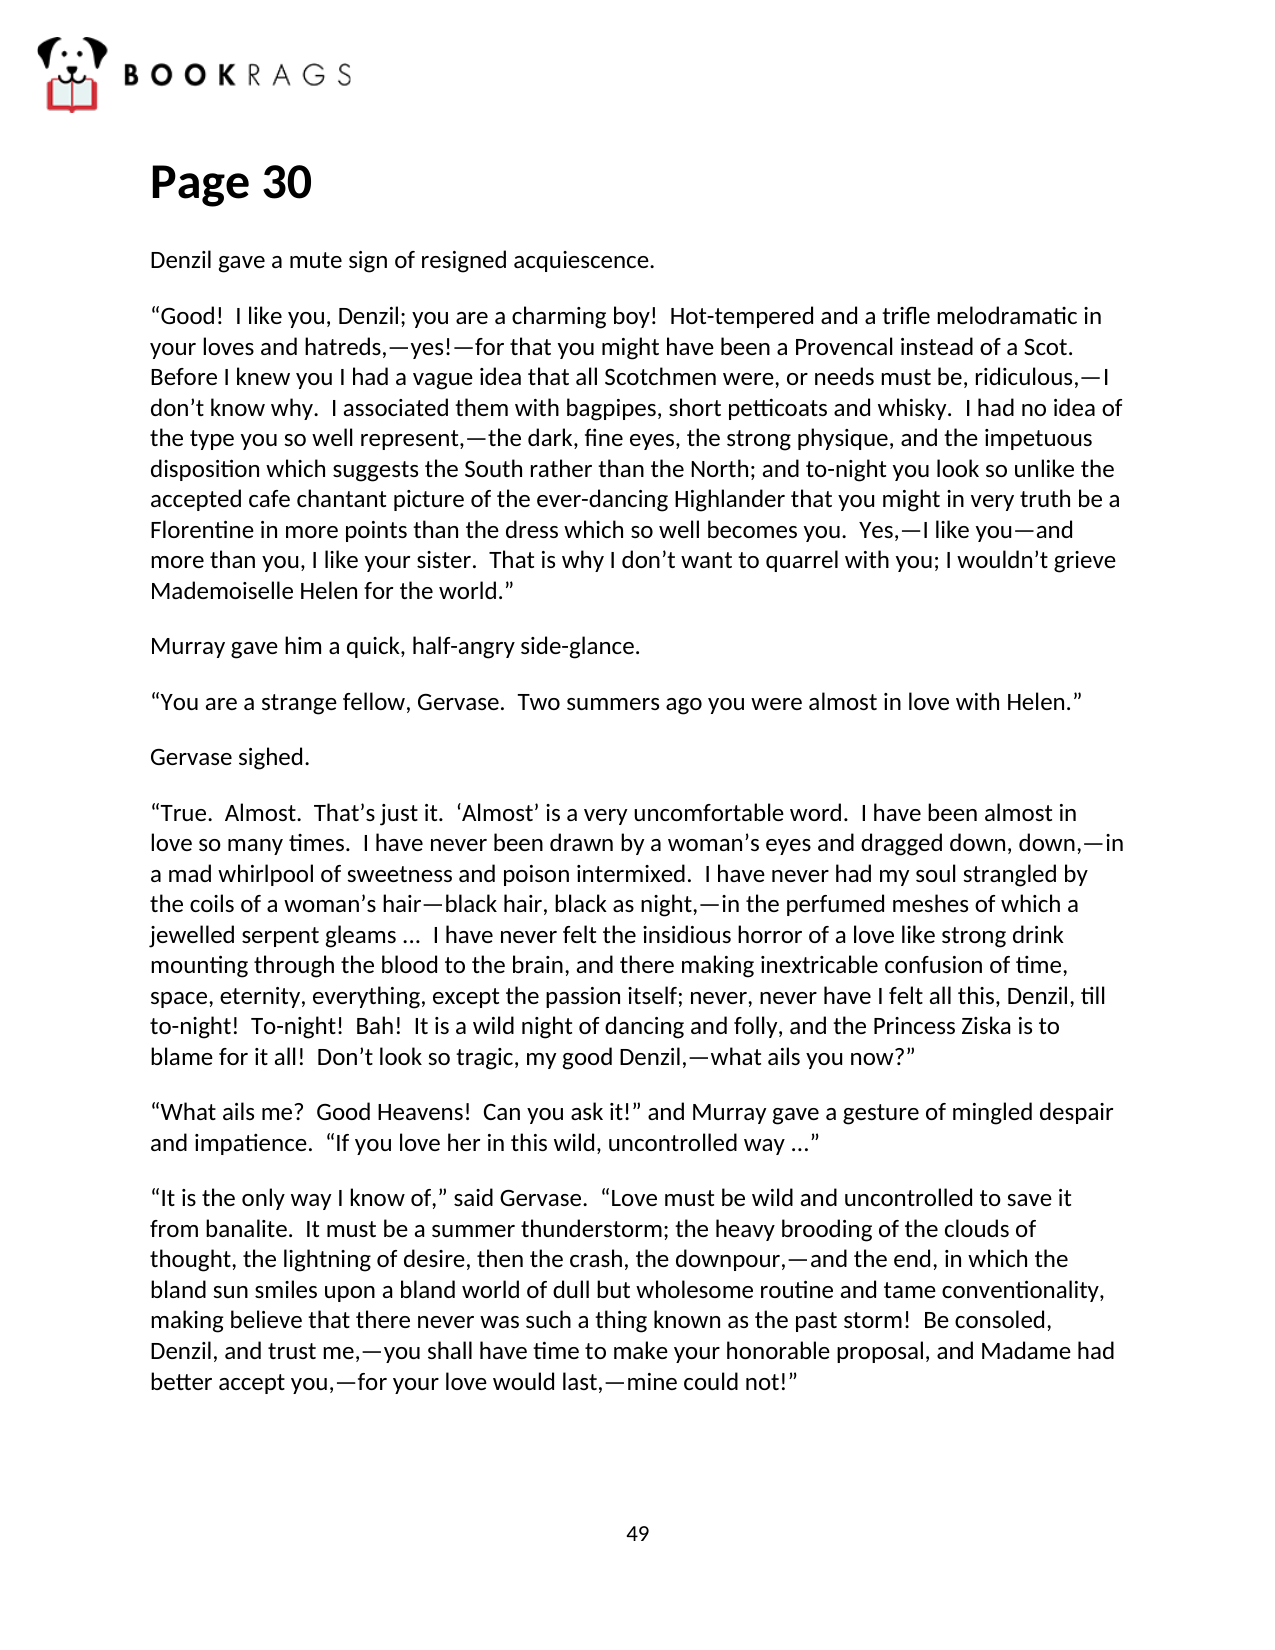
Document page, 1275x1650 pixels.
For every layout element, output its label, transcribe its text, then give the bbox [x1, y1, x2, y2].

text Page 30 [150, 150, 1125, 211]
text “What ails me? Good Heavens! Can you ask it!” and Murray gave a gesture of mingled despair and impatience. “If you love her in this wild, uncontrolled way ...” [150, 1097, 1125, 1158]
text Denzil gave a mute sign of resigned acquiescence. [150, 244, 1125, 275]
text Murray gave him a quick, half-angry side-glance. [150, 630, 1125, 661]
text “It is the only way I know of,” said Gervase. “Love must be wild and uncontrolled to save it from banalite. It must be a summer thunderstorm; the heavy brooding of the clouds of thought, the lightning of desire, then the crash, the downpour,—­and the end, in which the bland sun smiles upon a bland world of dull but wholesome routine and tame conventionality, making believe that there never was such a thing known as the past storm! Be consoled, Denzil, and trust me,—­you shall have time to make your honorable proposal, and Madame had better accept you,—­for your love would last,—­mine could not!” [150, 1183, 1125, 1396]
text Gervase sighed. [150, 741, 1125, 772]
text “Good! I like you, Denzil; you are a charming boy! Hot-tempered and a trifle melodramatic in your loves and hatreds,—­yes!—­for that you might have been a Provencal instead of a Scot. Before I knew you I had a vague idea that all Scotchmen were, or needs must be, ridiculous,—­I don’t know why. I associated them with bagpipes, short petticoats and whisky. I had no idea of the type you so well represent,—­the dark, fine eyes, the strong physique, and the impetuous disposition which suggests the South rather than the North; and to-night you look so unlike the accepted cafe chantant picture of the ever-dancing Highlander that you might in very truth be a Florentine in more points than the dress which so well becomes you. Yes,—­I like you—­and more than you, I like your sister. That is why I don’t want to quarrel with you; I wouldn’t grieve Mademoiselle Helen for the world.” [150, 300, 1125, 605]
text “True. Almost. That’s just it. ‘Almost’ is a very uncomfortable word. I have been almost in love so many times. I have never been drawn by a woman’s eyes and dragged down, down,—­in a mad whirlpool of sweetness and poison intermixed. I have never had my soul strangled by the coils of a woman’s hair—­black hair, black as night,—­in the perfumed meshes of which a jewelled serpent gleams ... I have never felt the insidious horror of a love like strong drink mounting through the blood to the brain, and there making inextricable confusion of time, space, eternity, everything, except the passion itself; never, never have I felt all this, Denzil, till to-night! To-night! Bah! It is a wild night of dancing and folly, and the Princess Ziska is to blame for it all! Don’t look so tragic, my good Denzil,—­what ails you now?” [150, 797, 1125, 1072]
picture [37, 37, 351, 113]
text “You are a strange fellow, Gervase. Two summers ago you were almost in love with Helen.” [150, 686, 1125, 716]
